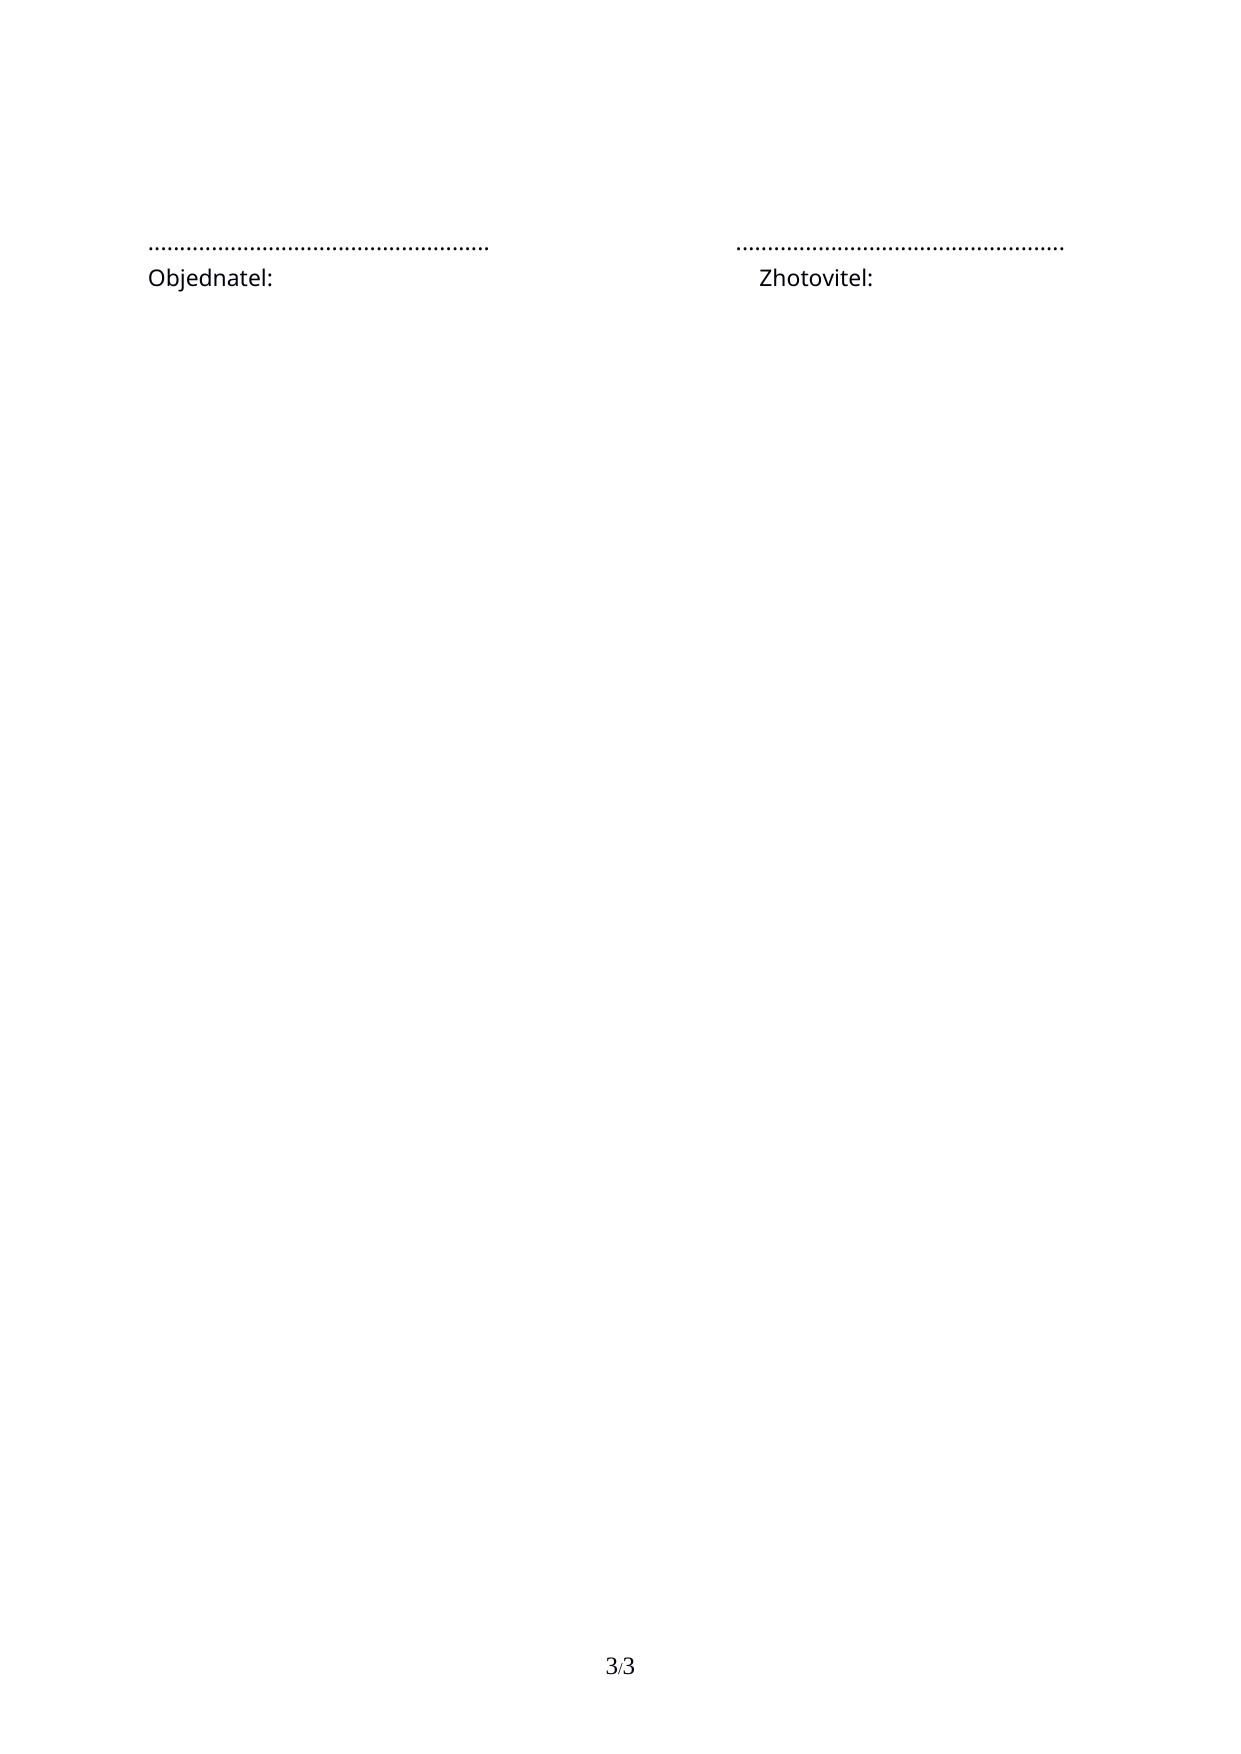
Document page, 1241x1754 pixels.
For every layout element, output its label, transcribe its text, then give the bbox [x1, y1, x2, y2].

text Objednatel: Zhotovitel: [148, 262, 1093, 293]
text ...................................................... .................................................... [148, 226, 1093, 257]
